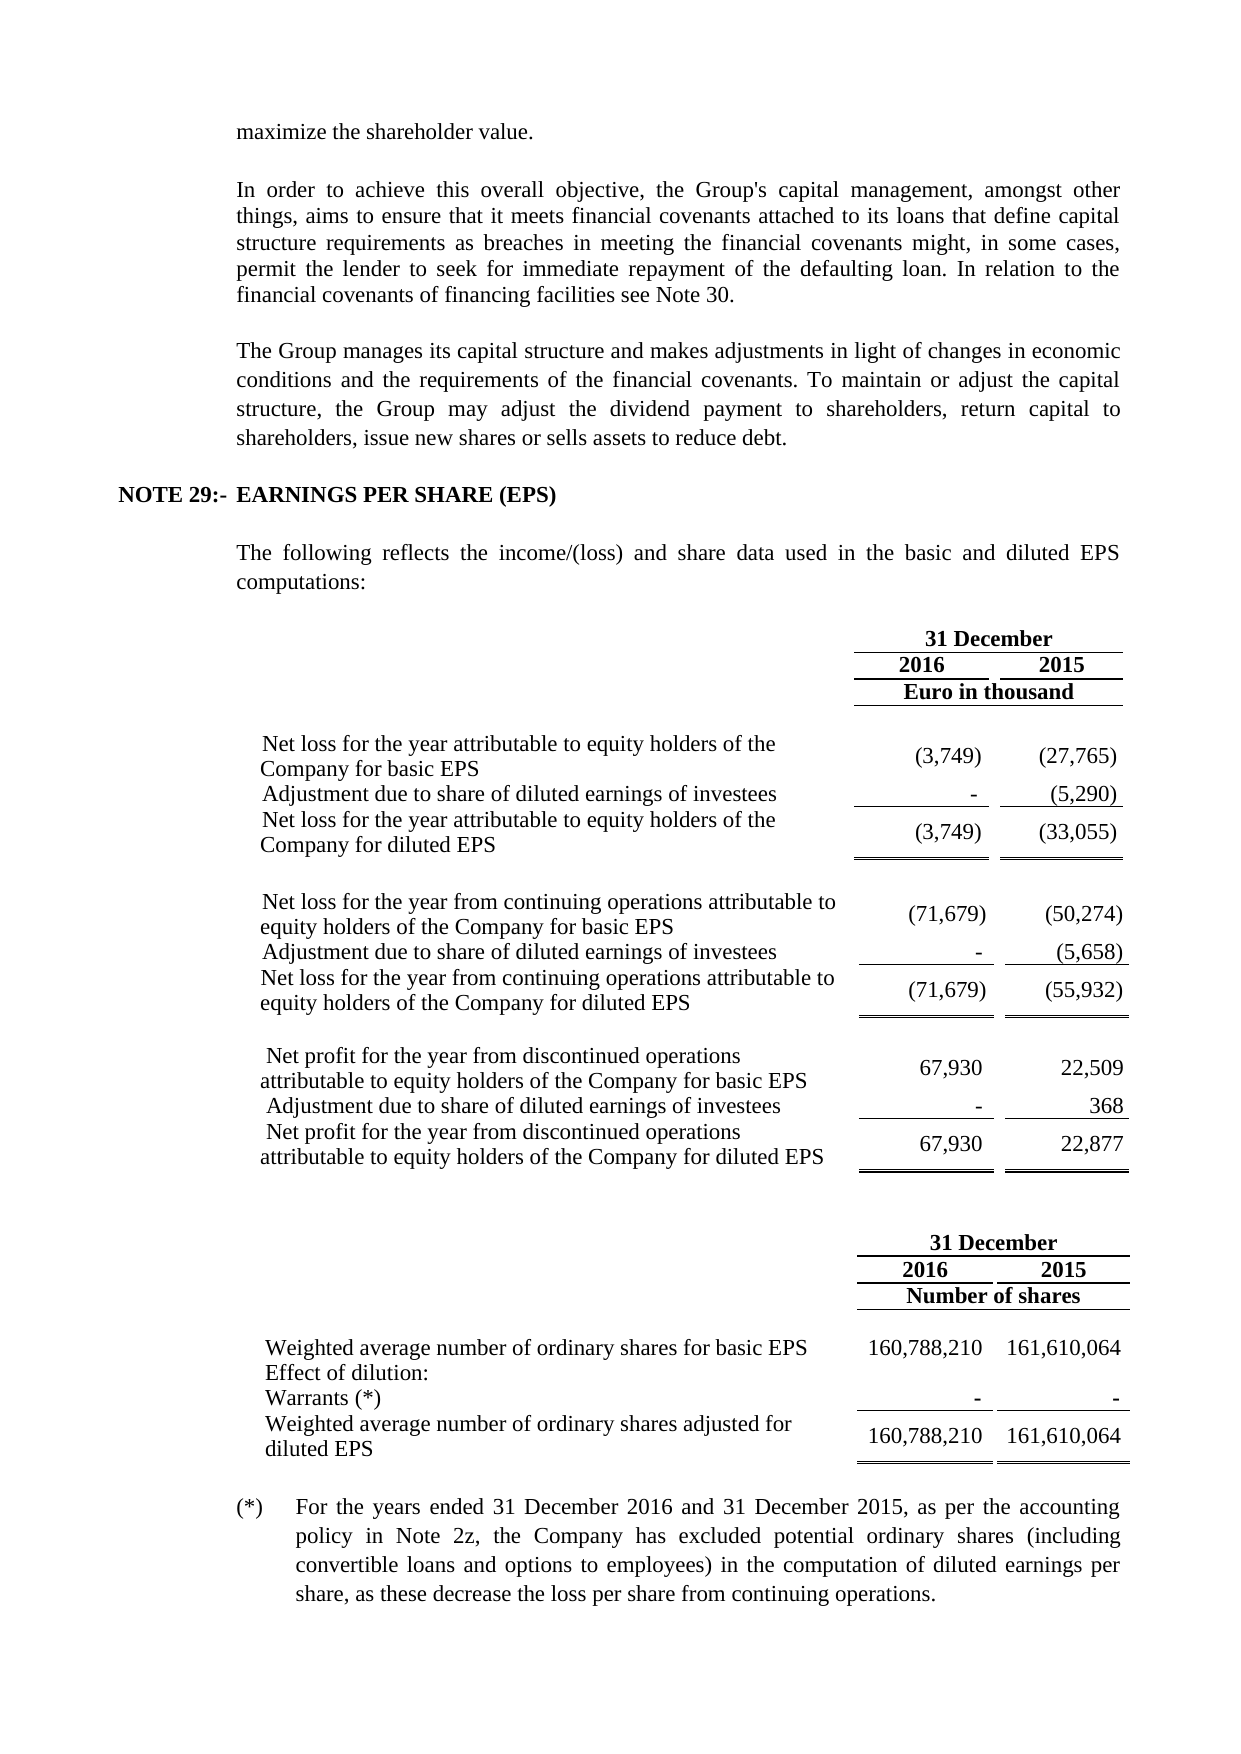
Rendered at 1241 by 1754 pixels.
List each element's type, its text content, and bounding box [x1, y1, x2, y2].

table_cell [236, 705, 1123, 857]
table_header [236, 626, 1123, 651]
text The Group manages its capital structure and makes adjustments in light of changes in economic conditions and the requirements of the financial covenants. To maintain or adjust the capital structure, the Group may adjust the dividend payment to shareholders, return capital to shareholders, issue new shares or sells assets to reduce debt. [236, 337, 1122, 450]
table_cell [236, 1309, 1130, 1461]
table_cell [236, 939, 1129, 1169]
text NOTE 29:- EARNINGS PER SHARE (EPS) [118, 482, 1122, 508]
text (*) For the years ended 31 December 2016 and 31 December 2015, as per the accounting policy in Note 2z, the Company has excluded potential ordinary shares (including convertible loans and options to employees) in the computation of diluted earnings per share, as these decrease the loss per share from continuing operations. [236, 1493, 1122, 1606]
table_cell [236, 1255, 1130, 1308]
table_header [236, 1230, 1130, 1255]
text In order to achieve this overall objective, the Group's capital management, amongst other things, aims to ensure that it meets financial covenants attached to its loans that define capital structure requirements as breaches in meeting the financial covenants might, in some cases, permit the lender to seek for immediate repayment of the defaulting loan. In relation to the financial covenants of financing facilities see Note 30. [236, 176, 1122, 308]
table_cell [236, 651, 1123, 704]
text The following reflects the income/(loss) and share data used in the basic and diluted EPS computations: [236, 539, 1122, 595]
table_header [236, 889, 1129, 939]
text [236, 118, 1122, 144]
